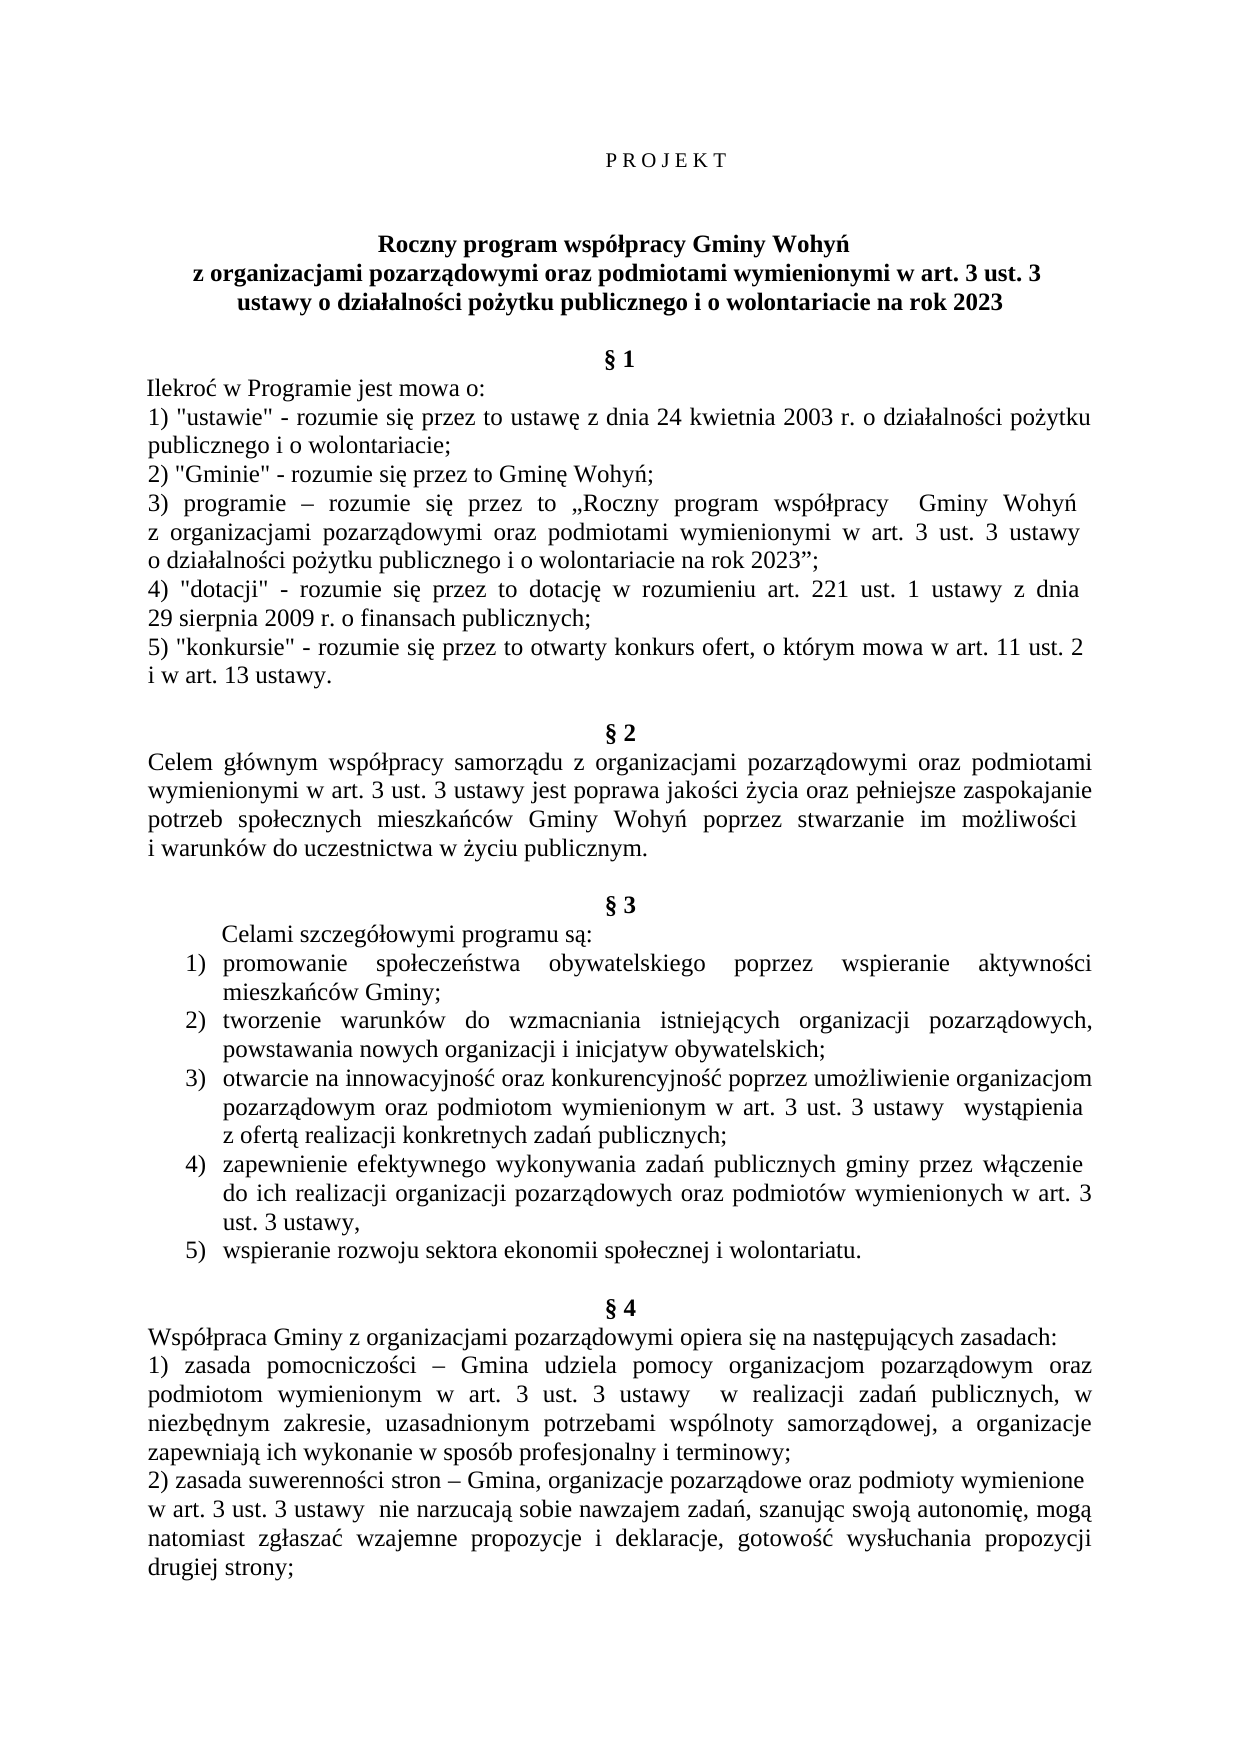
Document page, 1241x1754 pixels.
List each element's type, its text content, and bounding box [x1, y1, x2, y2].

list tworzenie warunków do wzmacniania istniejących organizacji pozarządowych, powstawania nowych organizacji i inicjatyw obywatelskich; [185, 1005, 1093, 1063]
list otwarcie na innowacyjność oraz konkurencyjność poprzez umożliwienie organizacjom pozarządowym oraz podmiotom wymienionym w art. 3 ust. 3 ustawy wystąpienia z ofertą realizacji konkretnych zadań publicznych; [185, 1063, 1093, 1149]
text 2) zasada suwerenności stron – Gmina, organizacje pozarządowe oraz podmioty wymienione w art. 3 ust. 3 ustawy nie narzucają sobie nawzajem zadań, szanując swoją autonomię, mogą natomiast zgłaszać wzajemne propozycje i deklaracje, gotowość wysłuchania propozycji drugiej strony; [148, 1465, 1093, 1580]
text Celem głównym współpracy samorządu z organizacjami pozarządowymi oraz podmiotami wymienionymi w art. 3 ust. 3 ustawy jest poprawa jakości życia oraz pełniejsze zaspokajanie potrzeb społecznych mieszkańców Gminy Wohyń poprzez stwarzanie im możliwości i warunków do uczestnictwa w życiu publicznym. [148, 747, 1093, 862]
text 5) "konkursie" - rozumie się przez to otwarty konkurs ofert, o którym mowa w art. 11 ust. 2 i w art. 13 ustawy. [148, 632, 1093, 689]
list zapewnienie efektywnego wykonywania zadań publicznych gminy przez włączenie do ich realizacji organizacji pozarządowych oraz podmiotów wymienionych w art. 3 ust. 3 ustawy, [185, 1149, 1093, 1235]
text 1) zasada pomocniczości – Gmina udziela pomocy organizacjom pozarządowym oraz podmiotom wymienionym w art. 3 ust. 3 ustawy w realizacji zadań publicznych, w niezbędnym zakresie, uzasadnionym potrzebami wspólnoty samorządowej, a organizacje zapewniają ich wykonanie w sposób profesjonalny i terminowy; [148, 1350, 1093, 1465]
text § 2 [148, 718, 1093, 747]
text 3) programie – rozumie się przez to „Roczny program współpracy Gminy Wohyń z organizacjami pozarządowymi oraz podmiotami wymienionymi w art. 3 ust. 3 ustawy o działalności pożytku publicznego i o wolontariacie na rok 2023”; [148, 488, 1093, 574]
text 1) "ustawie" - rozumie się przez to ustawę z dnia 24 kwietnia 2003 r. o działalności pożytku publicznego i o wolontariacie; [148, 402, 1093, 459]
text § 1 [146, 344, 1093, 373]
text Roczny program współpracy Gminy Wohyń z organizacjami pozarządowymi oraz podmiotami wymienionymi w art. 3 ust. 3 ustawy o działalności pożytku publicznego i o wolontariacie na rok 2023 [148, 172, 1093, 315]
text § 3 [148, 890, 1093, 919]
text 2) "Gminie" - rozumie się przez to Gminę Wohyń; [148, 459, 1093, 488]
text 4) "dotacji" - rozumie się przez to dotację w rozumieniu art. 221 ust. 1 ustawy z dnia 29 sierpnia 2009 r. o finansach publicznych; [148, 574, 1093, 632]
text Ilekroć w Programie jest mowa o: [146, 373, 1093, 402]
list wspieranie rozwoju sektora ekonomii społecznej i wolontariatu. [185, 1235, 1093, 1264]
text P R O J E K T [605, 148, 1093, 172]
text § 4 [148, 1293, 1093, 1322]
text Współpraca Gminy z organizacjami pozarządowymi opiera się na następujących zasadach: [148, 1322, 1093, 1350]
list promowanie społeczeństwa obywatelskiego poprzez wspieranie aktywności mieszkańców Gminy; [185, 948, 1093, 1005]
text Celami szczegółowymi programu są: [148, 919, 1093, 948]
